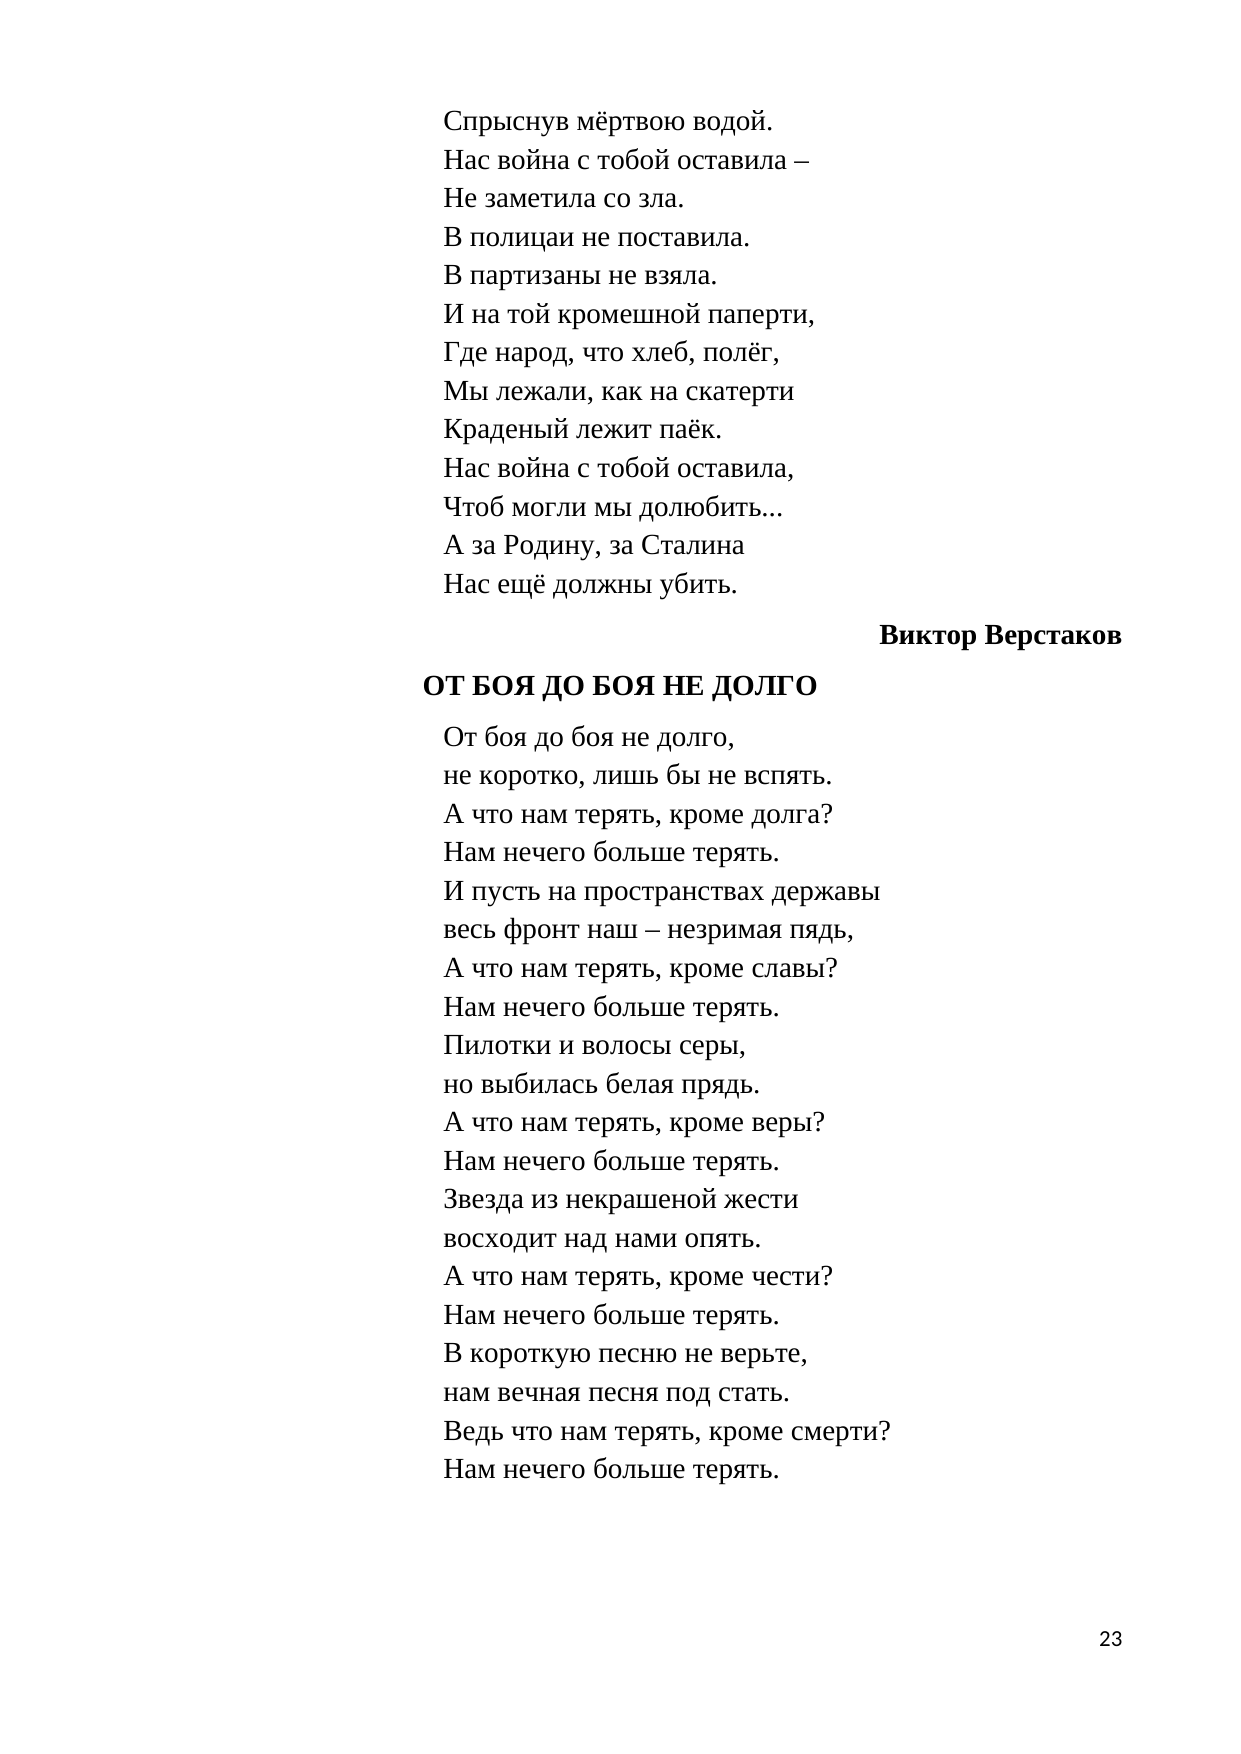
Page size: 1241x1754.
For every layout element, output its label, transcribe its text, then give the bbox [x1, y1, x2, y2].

text Виктор Верстаков [118, 617, 1122, 650]
text А что нам терять, кроме славы? [443, 950, 1122, 984]
text Где народ, что хлеб, полёг, [443, 334, 1122, 368]
text Звезда из некрашеной жести [443, 1181, 1122, 1215]
text Нам нечего больше терять. [443, 1297, 1122, 1331]
text Нас война с тобой оставила – [443, 142, 1122, 175]
text ОТ БОЯ ДО БОЯ НЕ ДОЛГО [118, 668, 1122, 701]
text Краденый лежит паёк. [443, 412, 1122, 445]
text В короткую песню не верьте, [443, 1336, 1122, 1369]
text А что нам терять, кроме долга? [443, 796, 1122, 829]
text Ведь что нам терять, кроме смерти? [443, 1413, 1122, 1446]
text И пусть на пространствах державы [443, 873, 1122, 907]
text От боя до боя не долго, [443, 719, 1122, 752]
text Не заметила со зла. [443, 180, 1122, 214]
text Нас ещё должны убить. [443, 566, 1122, 599]
text В полицаи не поставила. [443, 219, 1122, 252]
text А что нам терять, кроме чести? [443, 1258, 1122, 1292]
text Спрыснув мёртвою водой. [443, 103, 1122, 137]
text Нам нечего больше терять. [443, 834, 1122, 868]
text А что нам терять, кроме веры? [443, 1104, 1122, 1138]
text восходит над нами опять. [443, 1220, 1122, 1253]
text А за Родину, за Сталина [443, 527, 1122, 561]
text Нам нечего больше терять. [443, 989, 1122, 1022]
text Нам нечего больше терять. [443, 1451, 1122, 1485]
text И на той кромешной паперти, [443, 296, 1122, 329]
text Нас война с тобой оставила, [443, 450, 1122, 484]
text весь фронт наш – незримая пядь, [443, 912, 1122, 945]
text Нам нечего больше терять. [443, 1143, 1122, 1176]
text не коротко, лишь бы не вспять. [443, 757, 1122, 791]
text Пилотки и волосы серы, [443, 1027, 1122, 1061]
text но выбилась белая прядь. [443, 1066, 1122, 1099]
text нам вечная песня под стать. [443, 1374, 1122, 1408]
text Мы лежали, как на скатерти [443, 373, 1122, 407]
text Чтоб могли мы долюбить... [443, 489, 1122, 522]
text В партизаны не взяла. [443, 257, 1122, 291]
